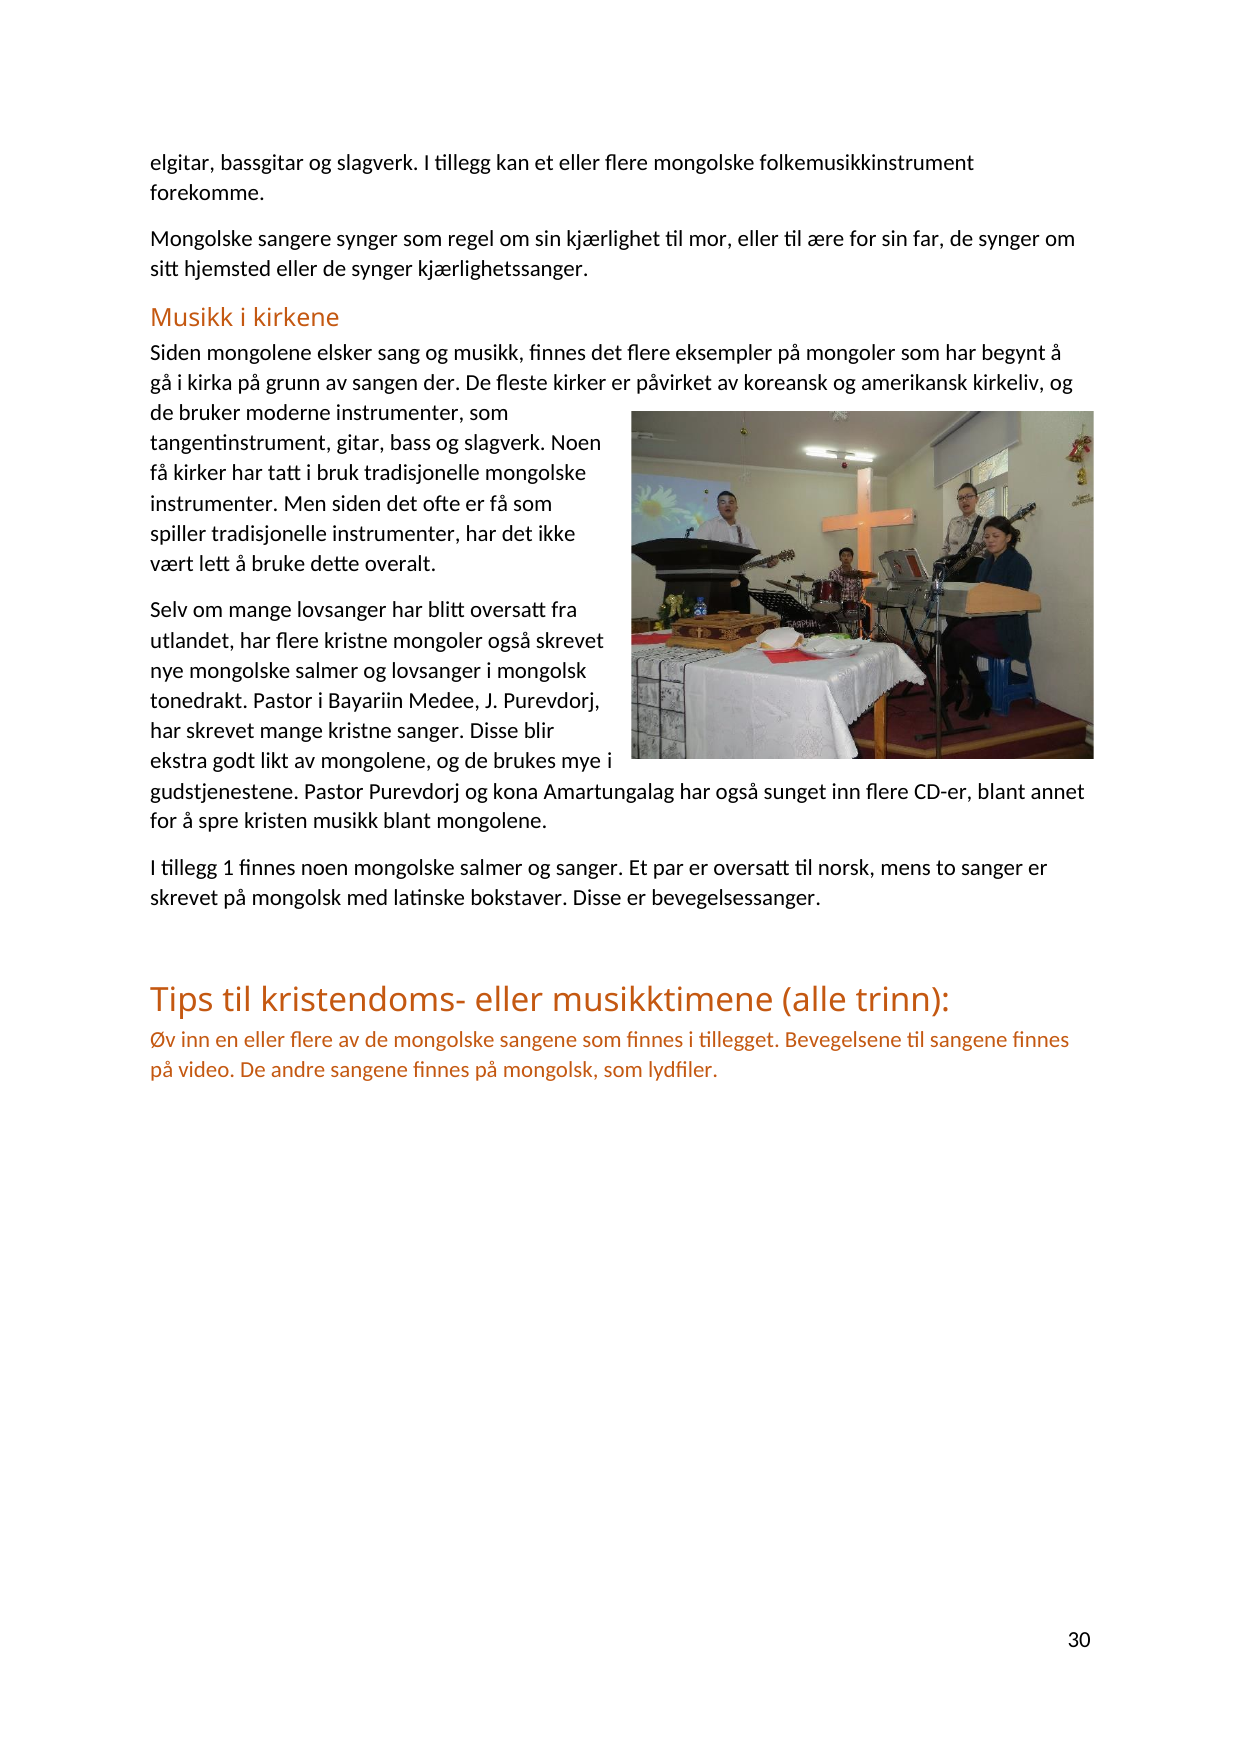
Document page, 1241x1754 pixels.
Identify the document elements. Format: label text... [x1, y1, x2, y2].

text Siden mongolene elsker sang og musikk, finnes det flere eksempler på mongoler som har begynt å gå i kirka på grunn av sangen der. De fleste kirker er påvirket av koreansk og amerikansk kirkeliv, og de bruker moderne instrumenter, som [150, 338, 1076, 426]
text Selv om mange lovsanger har blitt oversatt fra utlandet, har flere kristne mongoler også skrevet nye mongolske salmer og lovsanger i mongolsk tonedrakt. Pastor i Bayariin Medee, J. Purevdorj, har skrevet mange kristne sanger. Disse blir ekstra godt likt av mongolene, og de brukes mye i [150, 596, 612, 775]
picture [631, 411, 1094, 759]
subtitle Tips til kristendoms- eller musikktimene (alle trinn): [150, 976, 1165, 1021]
text Mongolske sangere synger som regel om sin kjærlighet til mor, eller til ære for sin far, de synger om sitt hjemsted eller de synger kjærlighetssanger. [150, 224, 1079, 282]
text tangentinstrument, gitar, bass og slagverk. Noen få kirker har tatt i bruk tradisjonelle mongolske instrumenter. Men siden det ofte er få som spiller tradisjonelle instrumenter, har det ikke vært lett å bruke dette overalt. [150, 428, 604, 577]
text gudstjenestene. Pastor Purevdorj og kona Amartungalag har også sunget inn flere CD-er, blant annet for å spre kristen musikk blant mongolene. [150, 777, 1088, 834]
text Øv inn en eller flere av de mongolske sangene som finnes i tillegget. Bevegelsene til sangene finnes på video. De andre sangene finnes på mongolsk, som lydfiler. [150, 1025, 1073, 1083]
text I tillegg 1 finnes noen mongolske salmer og sanger. Et par er oversatt til norsk, mens to sanger er skrevet på mongolsk med latinske bokstaver. Disse er bevegelsessanger. [150, 853, 1052, 911]
text elgitar, bassgitar og slagverk. I tillegg kan et eller flere mongolske folkemusikkinstrument forekomme. [150, 148, 978, 206]
subtitle Musikk i kirkene [150, 300, 1165, 334]
